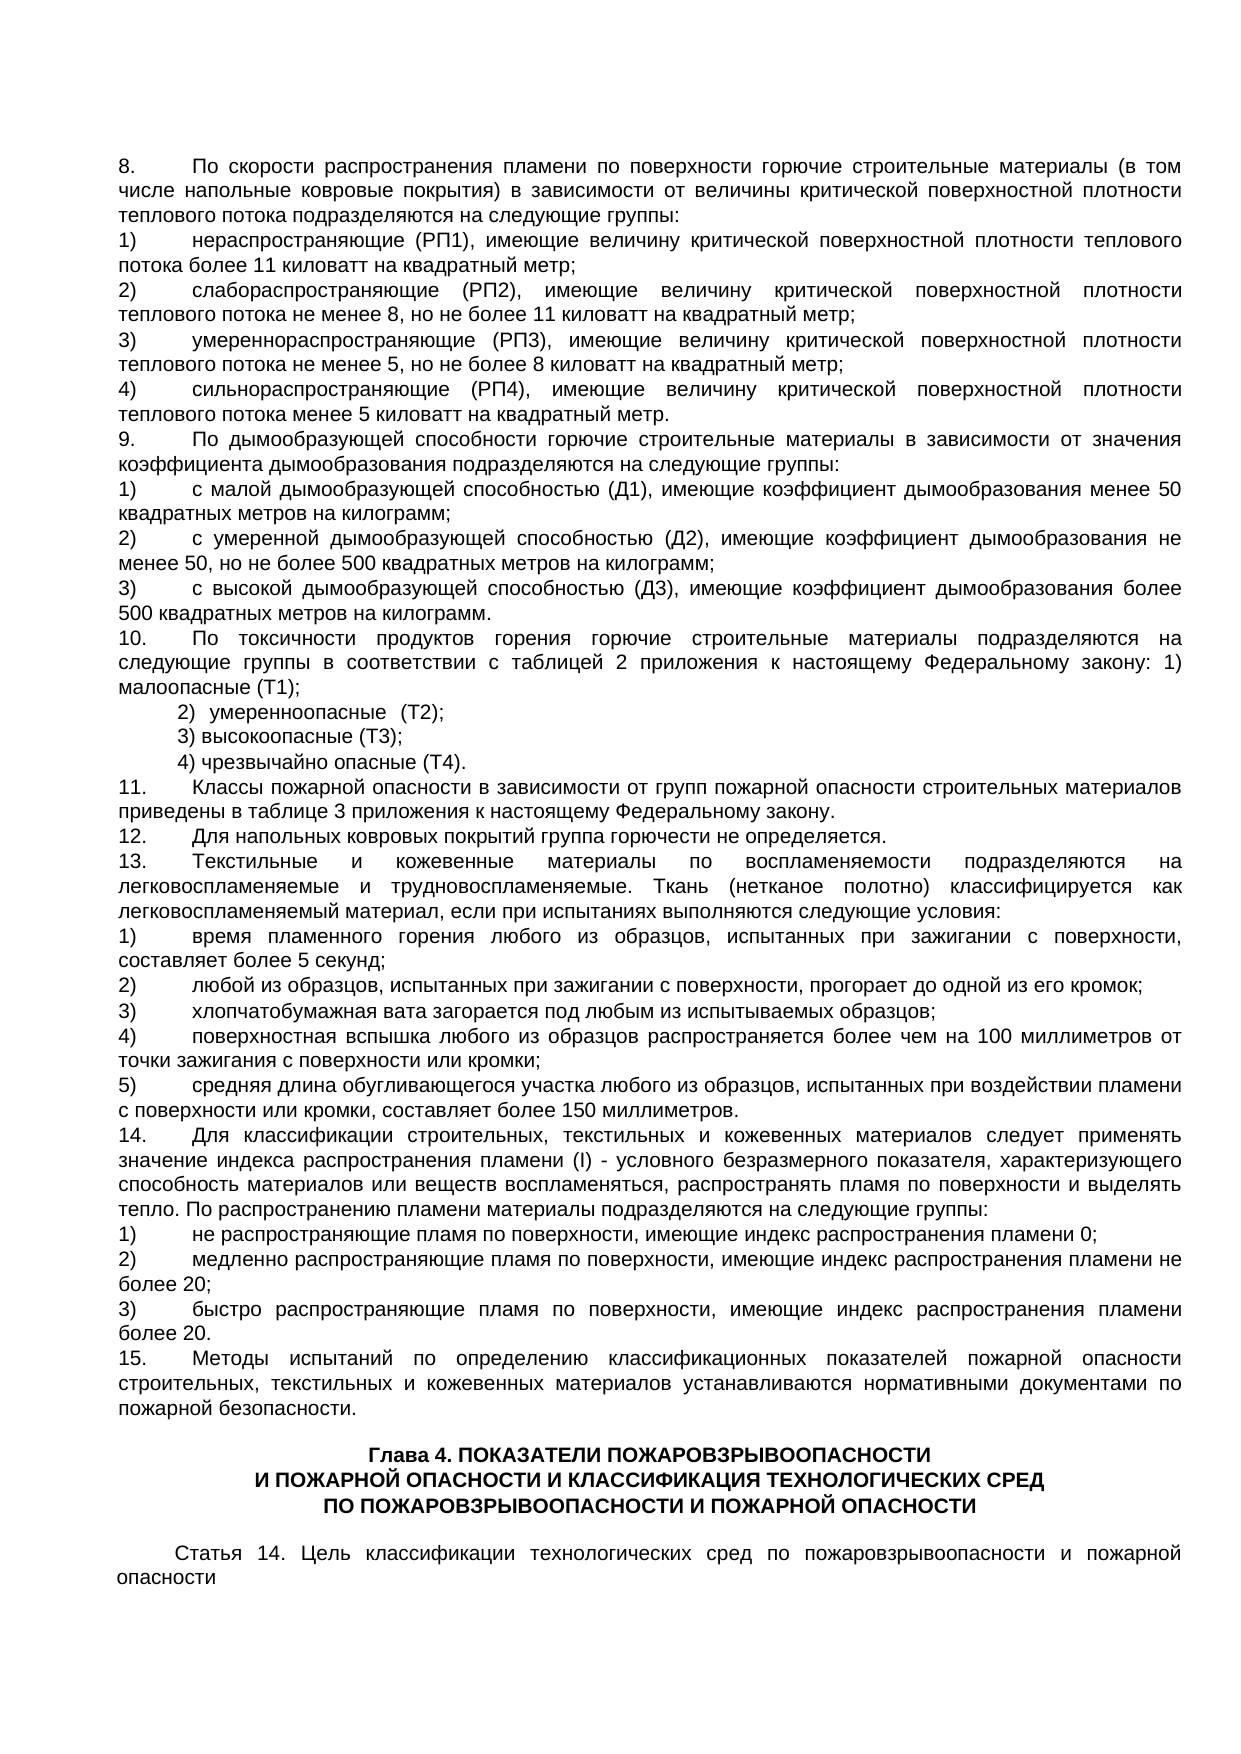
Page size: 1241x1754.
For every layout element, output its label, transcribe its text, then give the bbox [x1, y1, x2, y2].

list Для напольных ковровых покрытий группа горючести не определяется. [118, 824, 1183, 848]
list сильнораспространяющие (РП4), имеющие величину критической поверхностной плотности теплового потока менее 5 киловатт на квадратный метр. [118, 377, 1183, 426]
list Для классификации строительных, текстильных и кожевенных материалов следует применять значение индекса распространения пламени (I) - условного безразмерного показателя, характеризующего способность материалов или веществ воспламеняться, распространять пламя по поверхности и выделять тепло. По распространению пламени материалы подразделяются на следующие группы: [118, 1123, 1183, 1221]
text ПО ПОЖАРОВЗРЫВООПАСНОСТИ И ПОЖАРНОЙ ОПАСНОСТИ [195, 1493, 1105, 1517]
list слабораспространяющие (РП2), имеющие величину критической поверхностной плотности теплового потока не менее 8, но не более 11 киловатт на квадратный метр; [118, 278, 1183, 326]
list Классы пожарной опасности в зависимости от групп пожарной опасности строительных материалов приведены в таблице 3 приложения к настоящему Федеральному закону. [118, 774, 1183, 823]
list с высокой дымообразующей способностью (Д3), имеющие коэффициент дымообразования более 500 квадратных метров на килограмм. [118, 576, 1183, 624]
list быстро распространяющие пламя по поверхности, имеющие индекс распространения пламени более 20. [118, 1297, 1183, 1345]
list Текстильные и кожевенные материалы по воспламеняемости подразделяются на легковоспламеняемые и трудновоспламеняемые. Ткань (нетканое полотно) классифицируется как легковоспламеняемый материал, если при испытаниях выполняются следующие условия: [118, 849, 1183, 922]
list По скорости распространения пламени по поверхности горючие строительные материалы (в том числе напольные ковровые покрытия) в зависимости от величины критической поверхностной плотности теплового потока подразделяются на следующие группы: [118, 154, 1183, 227]
text И ПОЖАРНОЙ ОПАСНОСТИ И КЛАССИФИКАЦИЯ ТЕХНОЛОГИЧЕСКИХ СРЕД [195, 1468, 1104, 1492]
list нераспространяющие (РП1), имеющие величину критической поверхностной плотности теплового потока более 11 киловатт на квадратный метр; [118, 228, 1183, 277]
list Методы испытаний по определению классификационных показателей пожарной опасности строительных, текстильных и кожевенных материалов устанавливаются нормативными документами по пожарной безопасности. [118, 1346, 1183, 1419]
text Статья 14. Цель классификации технологических сред по пожаровзрывоопасности и пожарной опасности [116, 1541, 1183, 1589]
list По дымообразующей способности горючие строительные материалы в зависимости от значения коэффициента дымообразования подразделяются на следующие группы: [118, 427, 1183, 475]
list время пламенного горения любого из образцов, испытанных при зажигании с поверхности, составляет более 5 секунд; [118, 924, 1183, 972]
list средняя длина обугливающегося участка любого из образцов, испытанных при воздействии пламени с поверхности или кромки, составляет более 150 миллиметров. [118, 1073, 1183, 1122]
list поверхностная вспышка любого из образцов распространяется более чем на 100 миллиметров от точки зажигания с поверхности или кромки; [118, 1023, 1183, 1072]
list любой из образцов, испытанных при зажигании с поверхности, прогорает до одной из его кромок; [118, 973, 1183, 997]
list с умеренной дымообразующей способностью (Д2), имеющие коэффициент дымообразования не менее 50, но не более 500 квадратных метров на килограмм; [118, 526, 1183, 575]
list хлопчатобумажная вата загорается под любым из испытываемых образцов; [118, 998, 1183, 1022]
text 2) умеренноопасные (Т2); 3) высокоопасные (Т3); [177, 700, 444, 748]
list с малой дымообразующей способностью (Д1), имеющие коэффициент дымообразования менее 50 квадратных метров на килограмм; [118, 476, 1183, 525]
list медленно распространяющие пламя по поверхности, имеющие индекс распространения пламени не более 20; [118, 1247, 1183, 1295]
text Глава 4. ПОКАЗАТЕЛИ ПОЖАРОВЗРЫВООПАСНОСТИ [195, 1443, 1104, 1467]
list умереннораспространяющие (РП3), имеющие величину критической поверхностной плотности теплового потока не менее 5, но не более 8 киловатт на квадратный метр; [118, 327, 1183, 376]
text 4) чрезвычайно опасные (Т4). [177, 749, 1183, 773]
list По токсичности продуктов горения горючие строительные материалы подразделяются на следующие группы в соответствии с таблицей 2 приложения к настоящему Федеральному закону: 1) малоопасные (Т1); [118, 626, 1183, 699]
list не распространяющие пламя по поверхности, имеющие индекс распространения пламени 0; [118, 1222, 1183, 1246]
